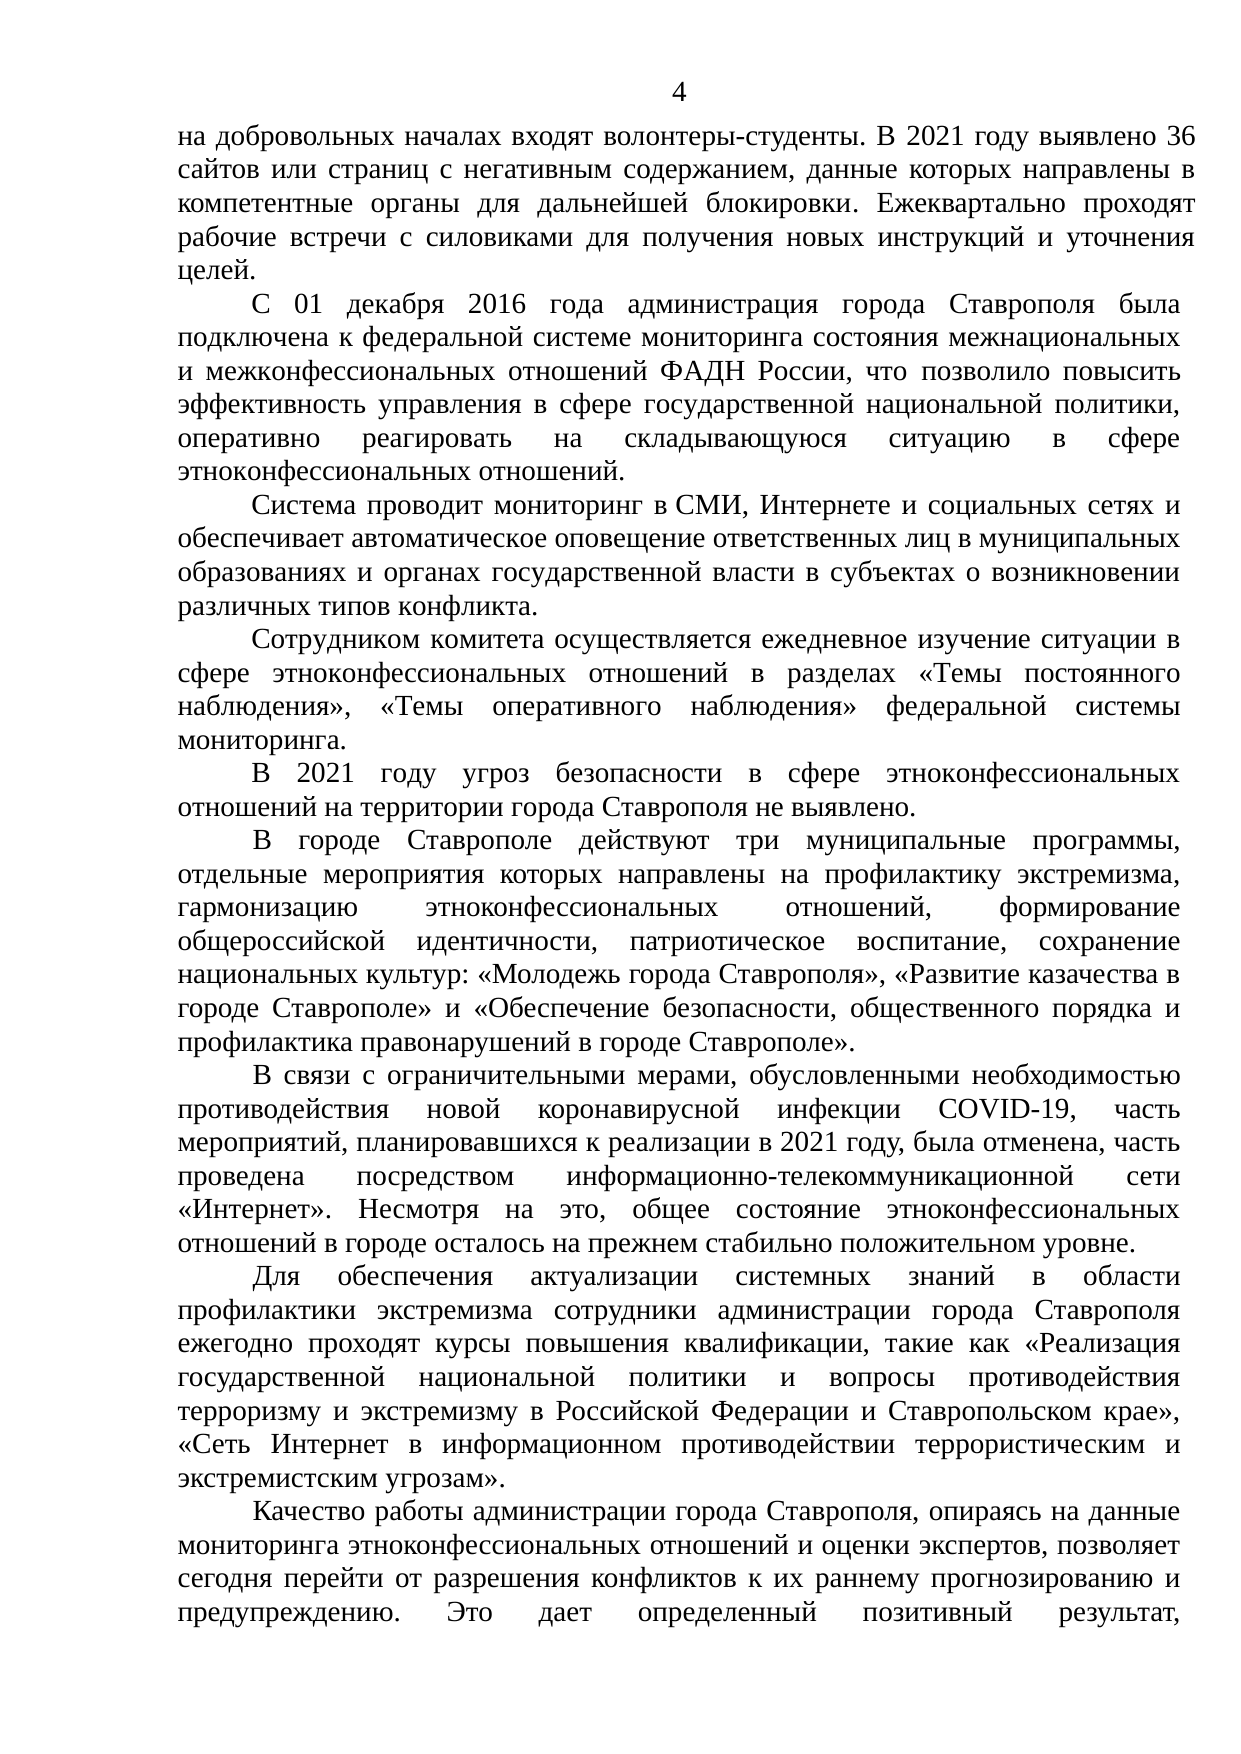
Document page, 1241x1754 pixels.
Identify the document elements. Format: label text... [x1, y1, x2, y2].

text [177, 1493, 1181, 1627]
text В городе Ставрополе действуют три муниципальные программы, отдельные мероприятия которых направлены на профилактику экстремизма, гармонизацию этноконфессиональных отношений, формирование общероссийской идентичности, патриотическое воспитание, сохранение национальных культур: «Молодежь города Ставрополя», «Развитие казачества в городе Ставрополе» и «Обеспечение безопасности, общественного порядка и профилактика правонарушений в городе Ставрополе». [177, 822, 1181, 1057]
text С 01 декабря 2016 года администрация города Ставрополя была подключена к федеральной системе мониторинга состояния межнациональных и межконфессиональных отношений ФАДН России, что позволило повысить эффективность управления в сфере государственной национальной политики, оперативно реагировать на складывающуюся ситуацию в сфере этноконфессиональных отношений. [177, 286, 1181, 487]
text Система проводит мониторинг в СМИ, Интернете и социальных сетях и обеспечивает автоматическое оповещение ответственных лиц в муниципальных образованиях и органах государственной власти в субъектах о возникновении различных типов конфликта. [177, 487, 1181, 621]
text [177, 118, 1196, 286]
text Для обеспечения актуализации системных знаний в области профилактики экстремизма сотрудники администрации города Ставрополя ежегодно проходят курсы повышения квалификации, такие как «Реализация государственной национальной политики и вопросы противодействия терроризму и экстремизму в Российской Федерации и Ставропольском крае», «Сеть Интернет в информационном противодействии террористическим и экстремистским угрозам». [177, 1258, 1181, 1493]
text В 2021 году угроз безопасности в сфере этноконфессиональных отношений на территории города Ставрополя не выявлено. [177, 755, 1181, 822]
text Сотрудником комитета осуществляется ежедневное изучение ситуации в сфере этноконфессиональных отношений в разделах «Темы постоянного наблюдения», «Темы оперативного наблюдения» федеральной системы мониторинга. [177, 621, 1181, 755]
text В связи с ограничительными мерами, обусловленными необходимостью противодействия новой коронавирусной инфекции COVID-19, часть мероприятий, планировавшихся к реализации в 2021 году, была отменена, часть проведена посредством информационно-телекоммуникационной сети «Интернет». Несмотря на это, общее состояние этноконфессиональных отношений в городе осталось на прежнем стабильно положительном уровне. [177, 1057, 1181, 1258]
